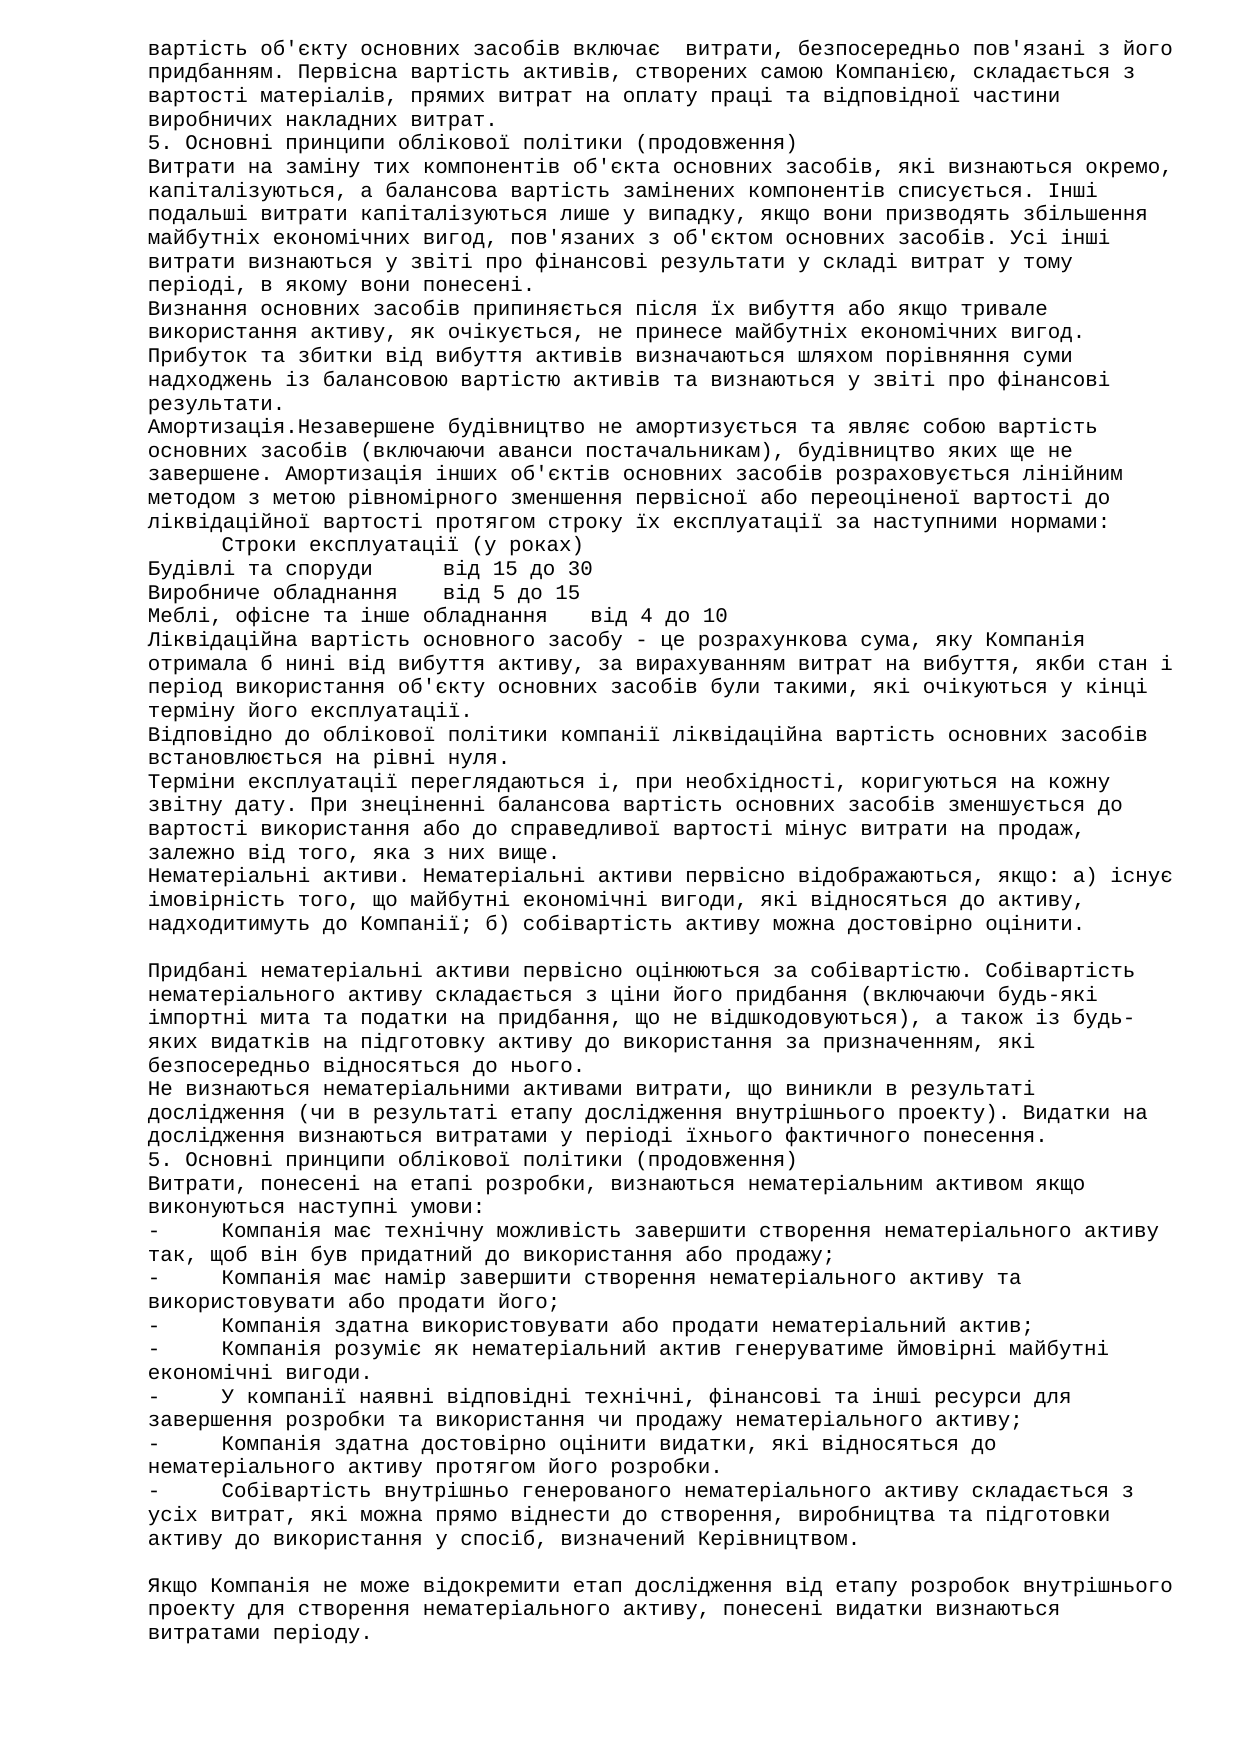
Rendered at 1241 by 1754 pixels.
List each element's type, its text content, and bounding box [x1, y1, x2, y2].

text - Компанія має намір завершити створення нематеріального активу та використовувати або продати його; [148, 1267, 1181, 1315]
text Амортизація.Незавершене будівництво не амортизується та являє собою вартість основних засобів (включаючи аванси постачальникам), будівництво яких ще не завершене. Амортизація інших об'єктів основних засобів розраховується лінійним методом з метою рівномірного зменшення первісної або переоціненої вартості до ліквідаційної вартості протягом строку їх експлуатації за наступними нормами: [148, 416, 1181, 534]
text Якщо Компанія не може відокремити етап дослідження від етапу розробок внутрішнього проекту для створення нематеріального активу, понесені видатки визнаються витратами періоду. [148, 1575, 1181, 1646]
text - Компанія здатна достовірно оцінити видатки, які відносяться до нематеріального активу протягом його розробки. [148, 1433, 1181, 1480]
text Будівлі та споруди від 15 до 30 [148, 558, 1181, 582]
text Нематеріальні активи. Нематеріальні активи первісно відображаються, якщо: а) існує імовірність того, що майбутні економічні вигоди, які відносяться до активу, надходитимуть до Компанії; б) собівартість активу можна достовірно оцінити. [148, 865, 1181, 936]
text Відповідно до облікової політики компанії ліквідаційна вартість основних засобів встановлюється на рівні нуля. [148, 723, 1181, 771]
text Ліквідаційна вартість основного засобу - це розрахункова сума, яку Компанія отримала б нині від вибуття активу, за вирахуванням витрат на вибуття, якби стан і період використання об'єкту основних засобів були такими, які очікуються у кінці терміну його експлуатації. [148, 629, 1181, 723]
text - У компанії наявні відповідні технічні, фінансові та інші ресурси для завершення розробки та використання чи продажу нематеріального активу; [148, 1386, 1181, 1433]
text 5. Основні принципи облікової політики (продовження) [148, 132, 1181, 156]
text Витрати, понесені на етапі розробки, визнаються нематеріальним активом якщо виконуються наступні умови: [148, 1173, 1181, 1220]
text - Компанія має технічну можливість завершити створення нематеріального активу так, щоб він був придатний до використання або продажу; [148, 1220, 1181, 1267]
text Терміни експлуатації переглядаються і, при необхідності, коригуються на кожну звітну дату. При знеціненні балансова вартість основних засобів зменшується до вартості використання або до справедливої вартості мінус витрати на продаж, залежно від того, яка з них вище. [148, 771, 1181, 865]
text Витрати на заміну тих компонентів об'єкта основних засобів, які визнаються окремо, капіталізуються, а балансова вартість замінених компонентів списується. Інші подальші витрати капіталізуються лише у випадку, якщо вони призводять збільшення майбутніх економічних вигод, пов'язаних з об'єктом основних засобів. Усі інші витрати визнаються у звіті про фінансові результати у складі витрат у тому періоді, в якому вони понесені. [148, 156, 1181, 298]
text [148, 38, 1181, 132]
text - Компанія здатна використовувати або продати нематеріальний актив; [148, 1315, 1181, 1338]
text - Компанія розуміє як нематеріальний актив генеруватиме ймовірні майбутні економічні вигоди. [148, 1338, 1181, 1386]
text Виробниче обладнання від 5 до 15 [148, 582, 1181, 605]
text Визнання основних засобів припиняється після їх вибуття або якщо тривале використання активу, як очікується, не принесе майбутніх економічних вигод. Прибуток та збитки від вибуття активів визначаються шляхом порівняння суми надходжень із балансовою вартістю активів та визнаються у звіті про фінансові результати. [148, 298, 1181, 416]
text Не визнаються нематеріальними активами витрати, що виникли в результаті дослідження (чи в результаті етапу дослідження внутрішнього проекту). Видатки на дослідження визнаються витратами у періоді їхнього фактичного понесення. [148, 1078, 1181, 1149]
text Строки експлуатації (у роках) [148, 534, 1181, 558]
text - Собівартість внутрішньо генерованого нематеріального активу складається з усіх витрат, які можна прямо віднести до створення, виробництва та підготовки активу до використання у спосіб, визначений Керівництвом. [148, 1480, 1181, 1551]
text Меблі, офісне та інше обладнання від 4 до 10 [148, 605, 1181, 629]
text Придбані нематеріальні активи первісно оцінюються за собівартістю. Собівартість нематеріального активу складається з ціни його придбання (включаючи будь-які імпортні мита та податки на придбання, що не відшкодовуються), а також із будь-яких видатків на підготовку активу до використання за призначенням, які безпосередньо відносяться до нього. [148, 960, 1181, 1078]
text 5. Основні принципи облікової політики (продовження) [148, 1149, 1181, 1173]
